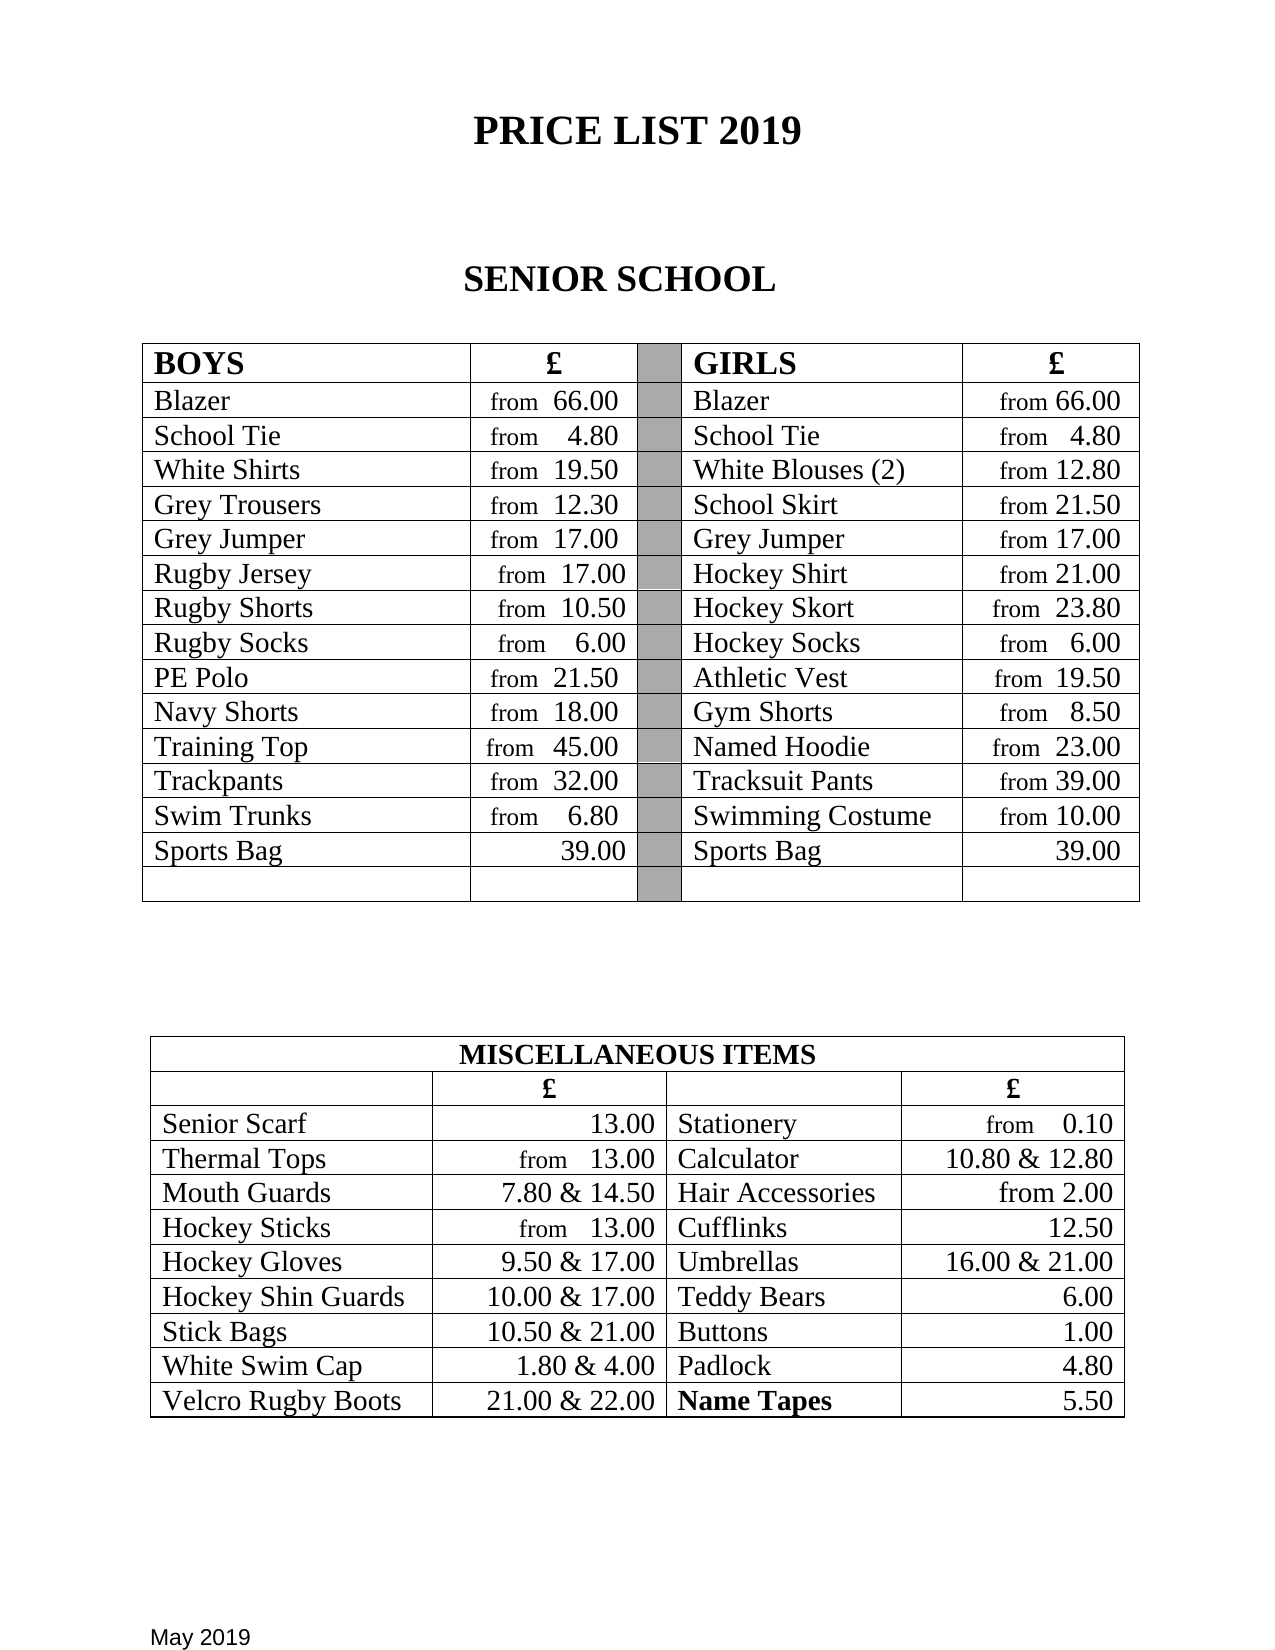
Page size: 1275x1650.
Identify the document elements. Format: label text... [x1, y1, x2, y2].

table_cell Stationery [667, 1106, 901, 1140]
table_cell Senior Scarf [151, 1106, 432, 1140]
table_cell from 13.00 [433, 1141, 666, 1174]
table_cell from 6.80 [471, 798, 637, 832]
table_cell [638, 625, 681, 659]
table_cell from 6.00 [963, 625, 1139, 659]
table_cell from 4.80 [471, 418, 637, 451]
table_cell Swim Trunks [143, 798, 470, 832]
table_cell Umbrellas [667, 1245, 901, 1278]
table_header MISCELLANEOUS ITEMS [151, 1037, 1124, 1071]
table_cell Hockey Skort [682, 591, 962, 624]
table_cell 4.80 [902, 1348, 1124, 1382]
table_cell Training Top [143, 729, 470, 762]
table_cell White Blouses (2) [682, 452, 962, 486]
table_cell School Skirt [682, 487, 962, 520]
table_cell Stick Bags [151, 1314, 432, 1347]
table_cell Buttons [667, 1314, 901, 1347]
table_cell 13.00 [433, 1106, 666, 1140]
table_cell Hockey Shin Guards [151, 1279, 432, 1313]
table_cell [667, 1072, 901, 1105]
table_cell [143, 867, 470, 901]
table_cell [638, 591, 681, 624]
table_cell Calculator [667, 1141, 901, 1174]
table_cell from 17.00 [471, 556, 637, 589]
table_cell [638, 383, 681, 417]
table_cell White Shirts [143, 452, 470, 486]
table_cell Rugby Jersey [143, 556, 470, 589]
table_cell [638, 344, 681, 382]
table_cell from 32.00 [471, 764, 637, 797]
table_cell Hair Accessories [667, 1175, 901, 1209]
table_cell £ [471, 344, 637, 382]
table_cell Hockey Sticks [151, 1210, 432, 1243]
table_cell from 6.00 [471, 625, 637, 659]
table_cell Hockey Gloves [151, 1245, 432, 1278]
table_cell [963, 867, 1139, 901]
table_cell [682, 867, 962, 901]
table_cell [638, 833, 681, 866]
table_cell Name Tapes [667, 1383, 901, 1416]
table_cell 12.50 [902, 1210, 1124, 1243]
table_cell Blazer [682, 383, 962, 417]
table_cell [638, 729, 681, 762]
table_cell from 19.50 [471, 452, 637, 486]
table_cell [638, 660, 681, 693]
table_cell Thermal Tops [151, 1141, 432, 1174]
table_cell [638, 798, 681, 832]
table_cell Tracksuit Pants [682, 764, 962, 797]
table_cell 1.80 & 4.00 [433, 1348, 666, 1382]
table_cell from 21.50 [471, 660, 637, 693]
table_cell 1.00 [902, 1314, 1124, 1347]
table_cell Padlock [667, 1348, 901, 1382]
table_cell 16.00 & 21.00 [902, 1245, 1124, 1278]
table_cell 21.00 & 22.00 [433, 1383, 666, 1416]
table_cell [471, 867, 637, 901]
table_cell Gym Shorts [682, 694, 962, 728]
table_cell from 23.80 [963, 591, 1139, 624]
table_cell Grey Jumper [682, 521, 962, 555]
table_cell [151, 1072, 432, 1105]
table_cell [638, 521, 681, 555]
table_cell Cufflinks [667, 1210, 901, 1243]
table_cell 39.00 [963, 833, 1139, 866]
table_cell from 2.00 [902, 1175, 1124, 1209]
table_cell [638, 452, 681, 486]
table_cell Sports Bag [143, 833, 470, 866]
table_cell 39.00 [471, 833, 637, 866]
table_cell [638, 867, 681, 901]
table_cell from 66.00 [471, 383, 637, 417]
table_cell [638, 694, 681, 728]
table_cell Mouth Guards [151, 1175, 432, 1209]
table_cell from 17.00 [471, 521, 637, 555]
table_cell Teddy Bears [667, 1279, 901, 1313]
table_cell from 8.50 [963, 694, 1139, 728]
table_cell from 17.00 [963, 521, 1139, 555]
table_cell Navy Shorts [143, 694, 470, 728]
table_cell from 23.00 [963, 729, 1139, 762]
table_cell Rugby Socks [143, 625, 470, 659]
table_cell from 66.00 [963, 383, 1139, 417]
table_cell from 10.00 [963, 798, 1139, 832]
table_cell 7.80 & 14.50 [433, 1175, 666, 1209]
table_cell Athletic Vest [682, 660, 962, 693]
table_cell Rugby Shorts [143, 591, 470, 624]
table_cell Sports Bag [682, 833, 962, 866]
table_cell Swimming Costume [682, 798, 962, 832]
table_cell Grey Jumper [143, 521, 470, 555]
table_cell Blazer [143, 383, 470, 417]
table_cell £ [963, 344, 1139, 382]
table_cell GIRLS [682, 344, 962, 382]
table_cell from 19.50 [963, 660, 1139, 693]
table_cell 6.00 [902, 1279, 1124, 1313]
table_cell [638, 556, 681, 589]
table_cell [638, 418, 681, 451]
table_cell School Tie [143, 418, 470, 451]
table_cell 10.80 & 12.80 [902, 1141, 1124, 1174]
table_cell £ [433, 1072, 666, 1105]
table_cell Velcro Rugby Boots [151, 1383, 432, 1416]
table_cell from 0.10 [902, 1106, 1124, 1140]
table_cell from 12.80 [963, 452, 1139, 486]
table_cell [638, 764, 681, 797]
table_cell Named Hoodie [682, 729, 962, 762]
table_cell from 13.00 [433, 1210, 666, 1243]
table_cell from 45.00 [471, 729, 637, 762]
table_cell 9.50 & 17.00 [433, 1245, 666, 1278]
table_cell School Tie [682, 418, 962, 451]
table_cell Grey Trousers [143, 487, 470, 520]
table_cell 10.50 & 21.00 [433, 1314, 666, 1347]
table_header SENIOR SCHOOL [143, 213, 1139, 343]
table_cell from 4.80 [963, 418, 1139, 451]
table_cell PE Polo [143, 660, 470, 693]
table_cell 5.50 [902, 1383, 1124, 1416]
table_cell from 21.00 [963, 556, 1139, 589]
table_cell [638, 487, 681, 520]
table_cell £ [902, 1072, 1124, 1105]
table_cell from 21.50 [963, 487, 1139, 520]
table_cell BOYS [143, 344, 470, 382]
table_cell from 12.30 [471, 487, 637, 520]
table_cell from 39.00 [963, 764, 1139, 797]
table_cell 10.00 & 17.00 [433, 1279, 666, 1313]
table_cell Hockey Shirt [682, 556, 962, 589]
table_cell from 18.00 [471, 694, 637, 728]
table_cell Hockey Socks [682, 625, 962, 659]
table_cell White Swim Cap [151, 1348, 432, 1382]
table_cell Trackpants [143, 764, 470, 797]
table_cell from 10.50 [471, 591, 637, 624]
